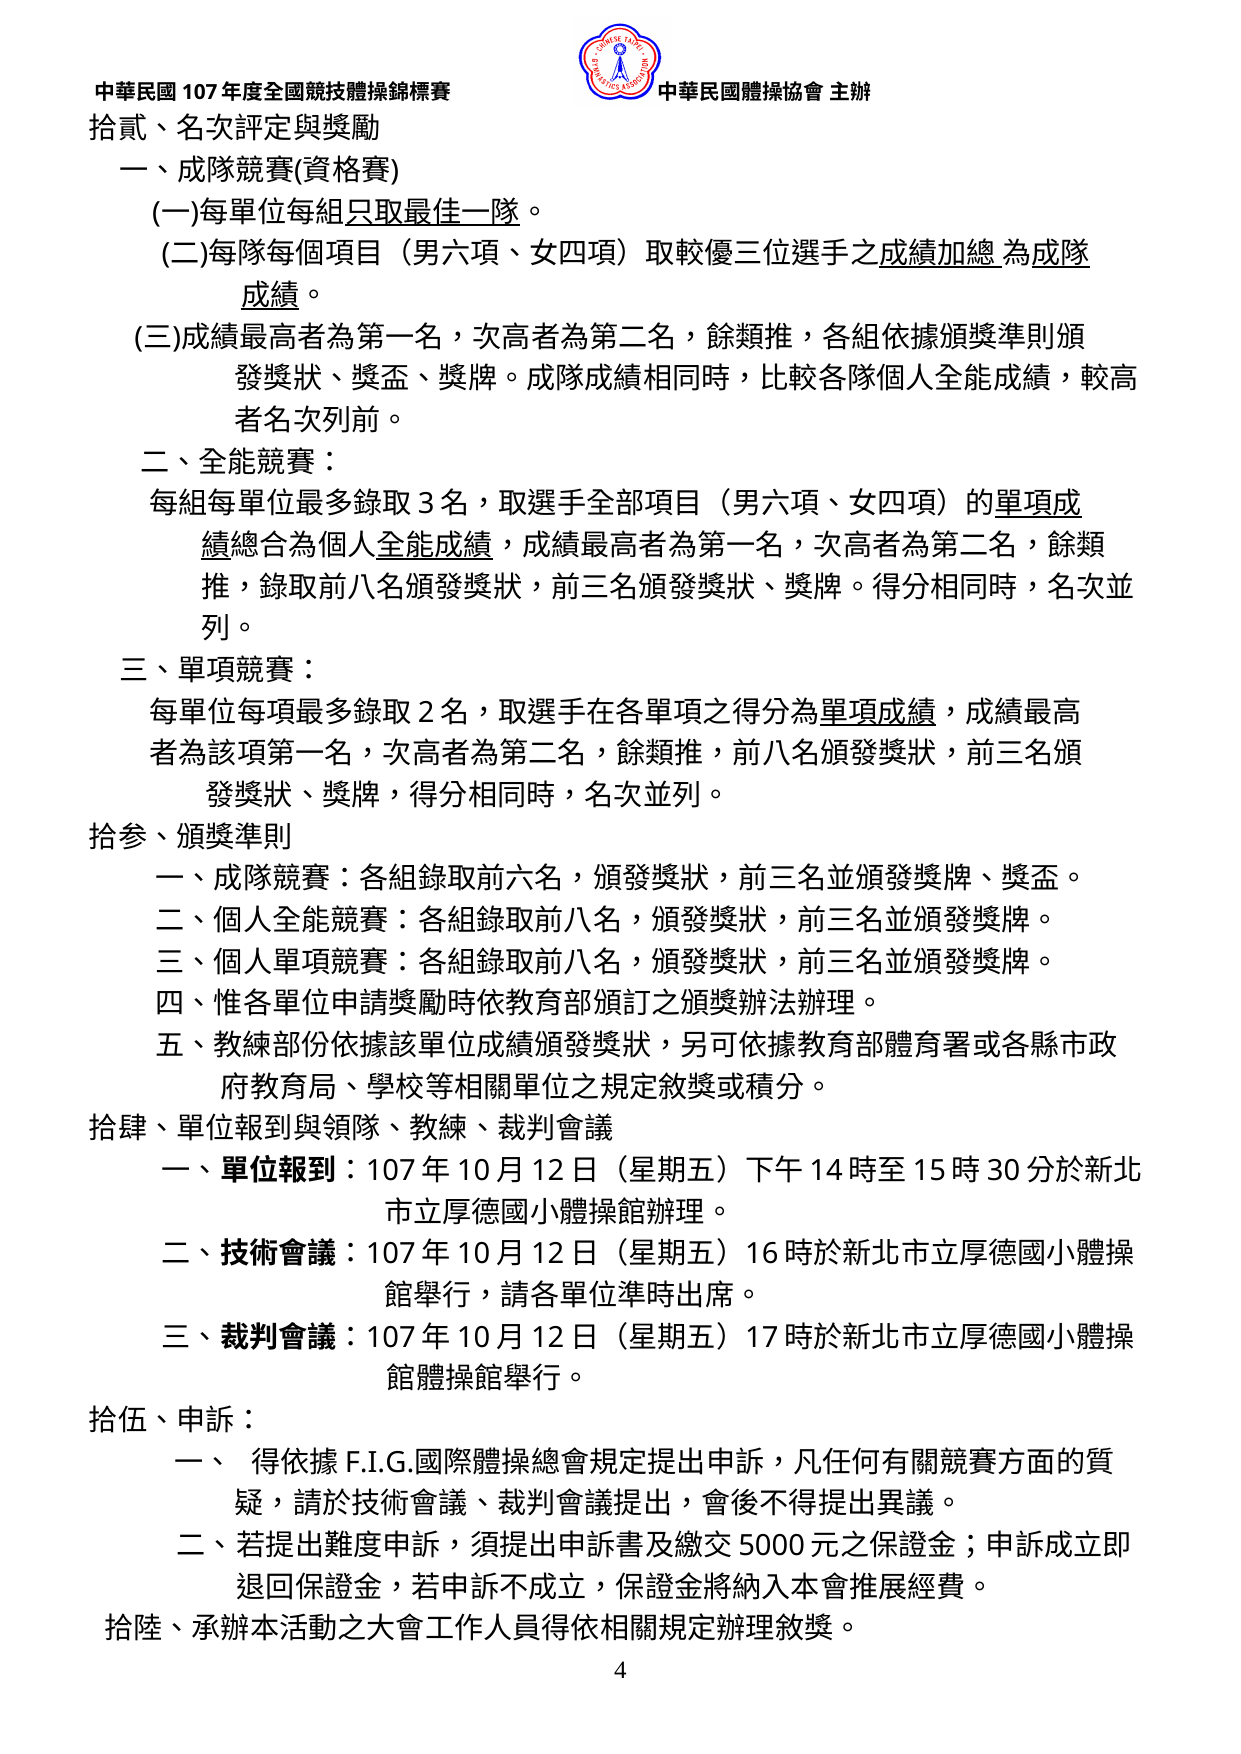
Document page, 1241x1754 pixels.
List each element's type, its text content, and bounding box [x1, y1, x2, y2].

text 每組每單位最多錄取3名，取選手全部項目（男六項、女四項）的單項成 [89, 480, 1152, 522]
text 拾貳、名次評定與獎勵 [89, 105, 1152, 147]
text 二、技術會議：107年10月12日（星期五）16時於新北市立厚德國小體操館舉行，請各單位準時出席。 [139, 1230, 1152, 1314]
picture [573, 16, 671, 105]
text 拾陸、承辦本活動之大會工作人員得依相關規定辦理敘獎。 [89, 1605, 1152, 1647]
text 者為該項第一名，次高者為第二名，餘類推，前八名頒發獎狀，前三名頒 [89, 730, 1152, 772]
text (二)每隊每個項目（男六項、女四項）取較優三位選手之成績加總 為成隊 成績。 [139, 230, 1152, 314]
text 拾伍、申訴： [89, 1397, 1152, 1439]
text 拾参、頒獎準則 [89, 814, 1152, 855]
text 四、惟各單位申請獎勵時依教育部頒訂之頒獎辦法辦理。 [89, 980, 1152, 1022]
text 三、個人單項競賽：各組錄取前八名，頒發獎狀，前三名並頒發獎牌。 [89, 939, 1152, 980]
text 者名次列前。 [89, 397, 1152, 439]
text 二、全能競賽： [89, 439, 1152, 480]
list 若提出難度申訴，須提出申訴書及繳交5000元之保證金；申訴成立即退回保證金，若申訴不成立，保證金將納入本會推展經費。 [176, 1522, 1152, 1605]
text 三、單項競賽： [89, 647, 1152, 689]
text 績總合為個人全能成績，成績最高者為第一名，次高者為第二名，餘類 推，錄取前八名頒發獎狀，前三名頒發獎狀、獎牌。得分相同時，名次並列。 [201, 522, 1152, 647]
text 拾肆、單位報到與領隊、教練、裁判會議 [89, 1105, 1152, 1147]
text (一)每單位每組只取最佳一隊。 [122, 189, 1152, 230]
text 二、個人全能競賽：各組錄取前八名，頒發獎狀，前三名並頒發獎牌。 [89, 897, 1152, 939]
list 得依據F.I.G.國際體操總會規定提出申訴，凡任何有關競賽方面的質 [174, 1439, 1152, 1480]
text 發獎狀、獎牌，得分相同時，名次並列。 [89, 772, 1152, 814]
text 五、教練部份依據該單位成績頒發獎狀，另可依據教育部體育署或各縣市政 府教育局、學校等相關單位之規定敘獎或積分。 [148, 1022, 1152, 1105]
text 一、成隊競賽：各組錄取前六名，頒發獎狀，前三名並頒發獎牌、獎盃。 [89, 855, 1152, 897]
text 疑，請於技術會議、裁判會議提出，會後不得提出異議。 [176, 1480, 1152, 1522]
text 一、單位報到：107年10月12日（星期五）下午14時至15時30分於新北市立厚德國小體操館辦理。 [139, 1147, 1152, 1230]
text 一、成隊競賽(資格賽) [89, 147, 1152, 189]
text 三、裁判會議：107年10月12日（星期五）17時於新北市立厚德國小體操館體操館舉行。 [139, 1314, 1152, 1397]
text 發獎狀、獎盃、獎牌。成隊成績相同時，比較各隊個人全能成績，較高 [89, 355, 1152, 397]
text (三)成績最高者為第一名，次高者為第二名，餘類推，各組依據頒獎準則頒 [89, 314, 1152, 355]
text 每單位每項最多錄取2名，取選手在各單項之得分為單項成績，成績最高 [89, 689, 1152, 730]
